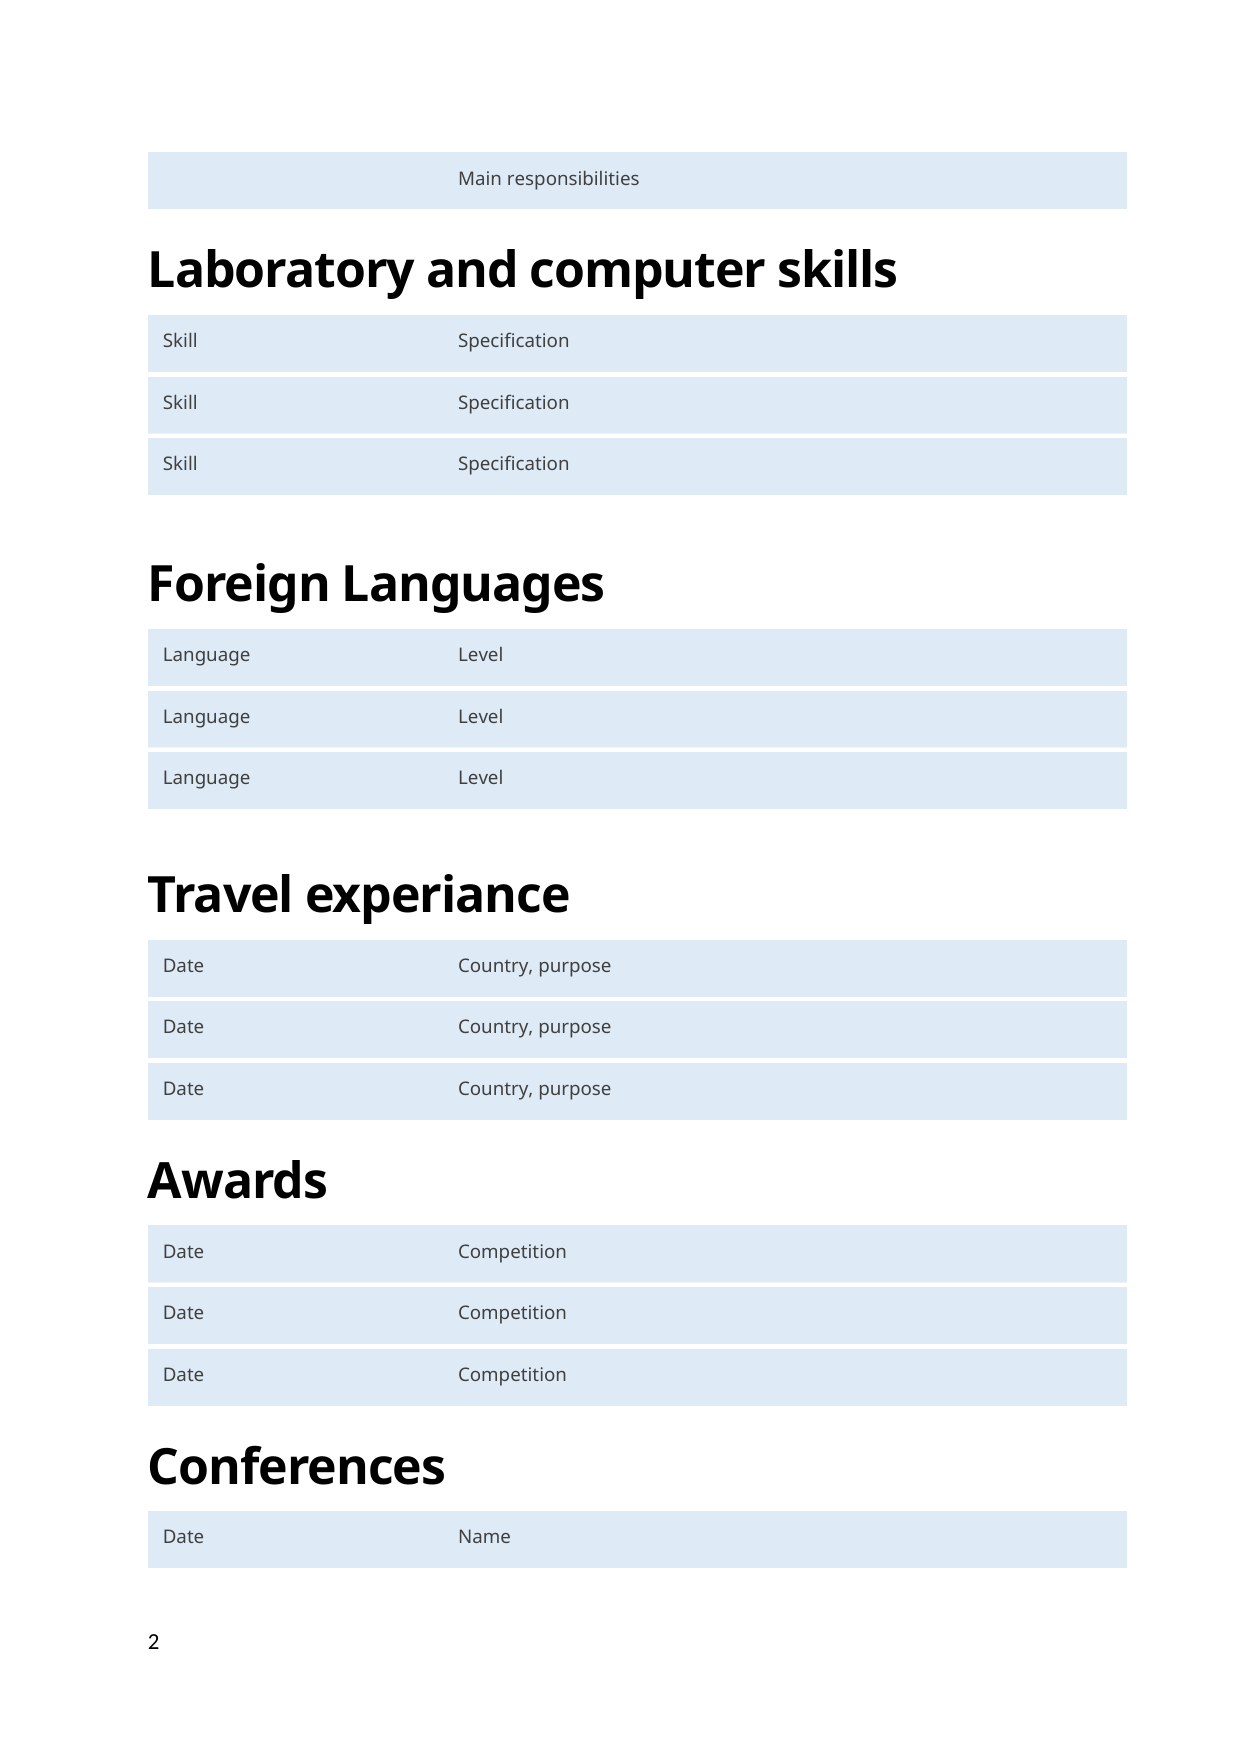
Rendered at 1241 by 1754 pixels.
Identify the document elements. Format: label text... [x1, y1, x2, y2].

table_cell Date [148, 1349, 443, 1406]
table_cell Skill [148, 438, 443, 495]
table_header Date [148, 1225, 443, 1282]
table_header Level [443, 629, 1127, 686]
table_cell Specification [443, 377, 1127, 433]
table_cell Date [148, 1287, 443, 1344]
table_header Date [148, 1511, 443, 1568]
title Laboratory and computer skills [148, 234, 1093, 302]
table_header Language [148, 629, 443, 686]
title Conferences [148, 1431, 1093, 1499]
table_header Specification [443, 315, 1127, 372]
table_cell Date [148, 152, 443, 209]
table_cell Competition [443, 1349, 1127, 1406]
table_cell Competition [443, 1287, 1127, 1344]
table_cell Language [148, 691, 443, 747]
table_cell Skill [148, 377, 443, 433]
table_header Date [148, 940, 443, 996]
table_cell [443, 152, 1127, 209]
table_cell Date [148, 1001, 443, 1058]
table_cell Level [443, 752, 1127, 809]
title Foreign Languages [148, 548, 1093, 616]
table_cell Level [443, 691, 1127, 747]
table_cell Specification [443, 438, 1127, 495]
table_header Competition [443, 1225, 1127, 1282]
table_header Name [443, 1511, 1127, 1568]
title Awards [148, 1145, 1093, 1213]
table_cell Country, purpose [443, 1063, 1127, 1120]
table_cell Language [148, 752, 443, 809]
title Travel experiance [148, 859, 1093, 927]
table_header Skill [148, 315, 443, 372]
table_cell Date [148, 1063, 443, 1120]
table_header Country, purpose [443, 940, 1127, 996]
table_cell Country, purpose [443, 1001, 1127, 1058]
